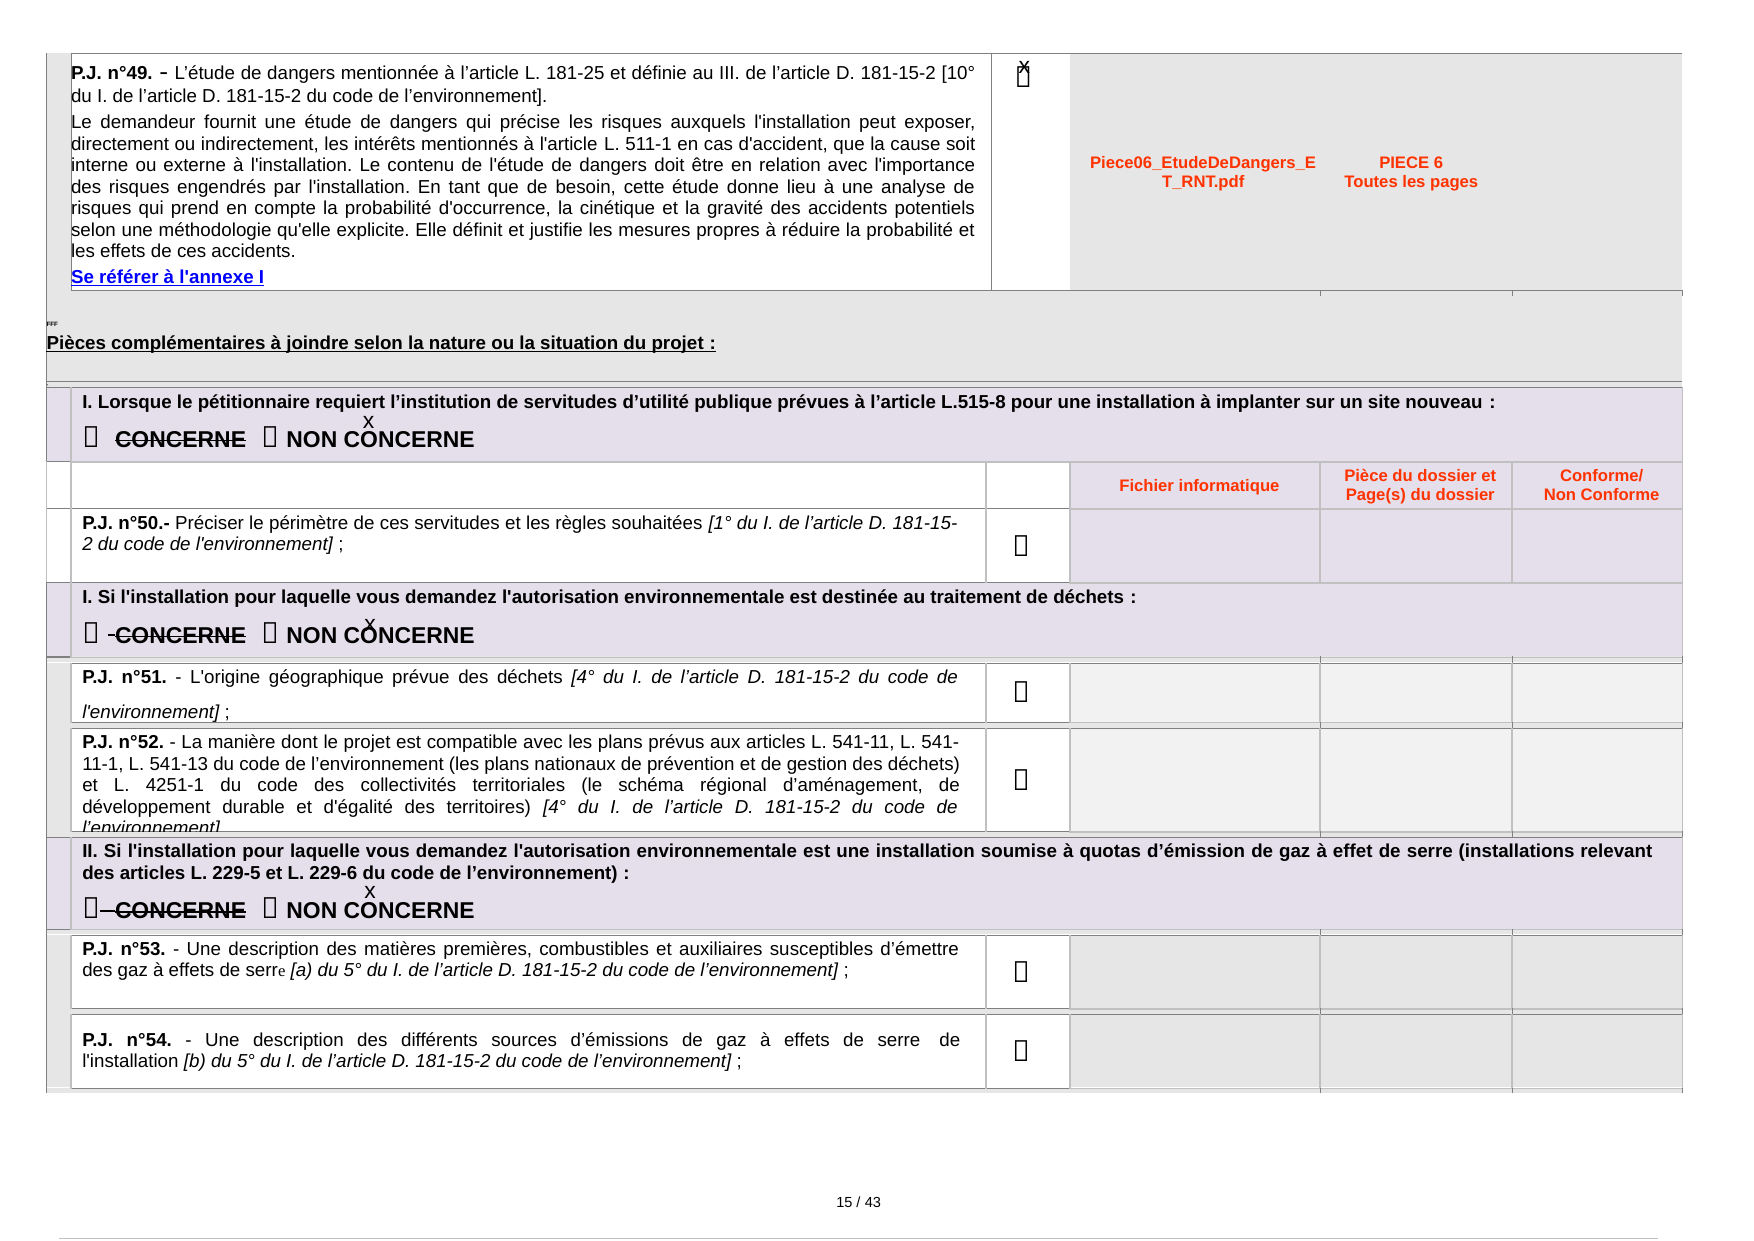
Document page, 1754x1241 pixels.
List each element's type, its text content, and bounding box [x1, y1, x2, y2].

table_cell [1321, 510, 1511, 582]
table_cell [1321, 658, 1512, 662]
table_cell [1513, 1015, 1682, 1087]
table_cell [47, 831, 1320, 837]
table_cell P.J. n°49. - L’étude de dangers mentionnée à l’article L. 181-25 et définie au III. de l’article D. 181-15-2 [10° du I. de l’article D. 181-15-2 du code de l’environnement]. Le demandeur fournit une étude de dangers qui précise les risques auxquels l'installation peut exposer, directement ou indirectement, les intérêts mentionnés à l'article L. 511-1 en cas d'accident, que la cause soit interne ou externe à l'installation. Le contenu de l'étude de dangers doit être en relation avec l'importance des risques engendrés par l'installation. En tant que de besoin, cette étude donne lieu à une analyse de risques qui prend en compte la probabilité d'occurrence, la cinétique et la gravité des accidents potentiels selon une méthodologie qu'elle explicite. Elle définit et justifie les mesures propres à réduire la probabilité et les effets de ces accidents. Se référer à l'annexe I [72, 54, 991, 290]
table_cell [987, 463, 1069, 508]
table_cell Piece06_EtudeDeDangers_ET_RNT.pdf [1086, 54, 1320, 290]
table_cell II. Si l'installation pour laquelle vous demandez l'autorisation environnementale est une installation soumise à quotas d’émission de gaz à effet de serre (installations relevant des articles L. 229-5 et L. 229-6 du code de l’environnement) :  CONCERNE  NON CONCERNE [72, 838, 1682, 929]
table_cell [1513, 729, 1682, 831]
table_cell [1321, 1010, 1512, 1014]
table_cell [1071, 664, 1319, 722]
table_cell [1513, 658, 1682, 662]
table_cell P.J. n°54. - Une description des différents sources d’émissions de gaz à effets de serre de l'installation [b) du 5° du I. de l’article D. 181-15-2 du code de l’environnement] ; [72, 1015, 985, 1087]
table_cell  [987, 936, 1069, 1008]
table_cell [1321, 664, 1511, 722]
table_cell [1321, 833, 1512, 837]
table_cell [47, 290, 1320, 296]
table_cell [1513, 664, 1682, 722]
table_cell [47, 728, 70, 831]
table_cell [1071, 936, 1319, 1008]
table_cell [47, 1088, 1320, 1093]
table_cell  [992, 54, 1070, 290]
table_cell  [987, 729, 1069, 831]
table_cell [47, 583, 70, 656]
table_cell [1071, 729, 1319, 831]
table_cell [1513, 936, 1682, 1008]
table_cell I. Si l'installation pour laquelle vous demandez l'autorisation environnementale est destinée au traitement de déchets :  CONCERNE  NON CONCERNE [72, 583, 1682, 656]
table_cell [47, 1014, 70, 1087]
table_cell Fichier informatique [1071, 463, 1319, 508]
table_cell [47, 658, 1320, 662]
table_cell [1071, 1015, 1319, 1087]
table_cell [47, 722, 1320, 728]
table_cell [1513, 510, 1682, 582]
table_cell [1321, 723, 1512, 728]
table_cell [1320, 382, 1512, 387]
table_cell [72, 463, 985, 508]
table_cell [1070, 54, 1086, 290]
table_cell [1070, 382, 1086, 387]
table_cell  [987, 1015, 1069, 1087]
table_cell Pièce du dossier et Page(s) du dossier [1321, 463, 1511, 508]
table_cell [47, 663, 70, 722]
table_cell [1321, 729, 1511, 831]
table_cell [47, 1008, 1320, 1014]
table_cell [1512, 54, 1682, 290]
table_cell  [987, 664, 1069, 722]
table_cell [1513, 291, 1682, 296]
table_cell P.J. n°53. - Une description des matières premières, combustibles et auxiliaires susceptibles d’émettre des gaz à effets de serre [a) du 5° du I. de l’article D. 181-15-2 du code de l’environnement] ; [72, 936, 985, 1008]
table_cell [47, 388, 70, 461]
table_cell [47, 838, 70, 929]
table_cell [1321, 291, 1512, 296]
table_cell [47, 462, 70, 508]
table_cell [1321, 936, 1511, 1008]
table_cell [1513, 723, 1682, 728]
table_cell [1513, 930, 1682, 934]
table_cell [1071, 510, 1319, 582]
table_cell PIECE 6 Toutes les pages [1320, 54, 1512, 290]
table_cell [1513, 833, 1682, 837]
table_cell [47, 509, 70, 582]
table_cell P.J. n°50.- Préciser le périmètre de ces servitudes et les règles souhaitées [1° du I. de l’article D. 181-15-2 du code de l'environnement] ; [72, 509, 985, 582]
table_cell [1513, 1010, 1682, 1014]
table_cell [1086, 382, 1320, 387]
table_cell  [987, 509, 1069, 582]
table_cell P.J. n°51. - L'origine géographique prévue des déchets [4° du I. de l’article D. 181-15-2 du code de l'environnement] ; [72, 664, 985, 722]
table_cell FFF Pièces complémentaires à joindre selon la nature ou la situation du projet : [47, 296, 1682, 381]
table_cell [47, 930, 1320, 934]
table_cell [1512, 382, 1682, 387]
table_cell [1321, 1015, 1511, 1087]
table_cell [1321, 1089, 1512, 1093]
table_cell [1513, 1089, 1682, 1093]
table_cell Conforme/ Non Conforme [1513, 463, 1682, 508]
table_cell P.J. n°52. - La manière dont le projet est compatible avec les plans prévus aux articles L. 541-11, L. 541-11-1, L. 541-13 du code de l’environnement (les plans nationaux de prévention et de gestion des déchets) et L. 4251-1 du code des collectivités territoriales (le schéma régional d’aménagement, de développement durable et d'égalité des territoires) [4° du I. de l’article D. 181-15-2 du code de l’environnement] [72, 729, 985, 831]
table_cell [47, 935, 70, 1008]
table_cell [47, 53, 71, 290]
table_cell [1321, 930, 1512, 934]
table_cell I. Lorsque le pétitionnaire requiert l’institution de servitudes d’utilité publique prévues à l’article L.515-8 pour une installation à implanter sur un site nouveau :  CONCERNE  NON CONCERNE [72, 388, 1682, 461]
